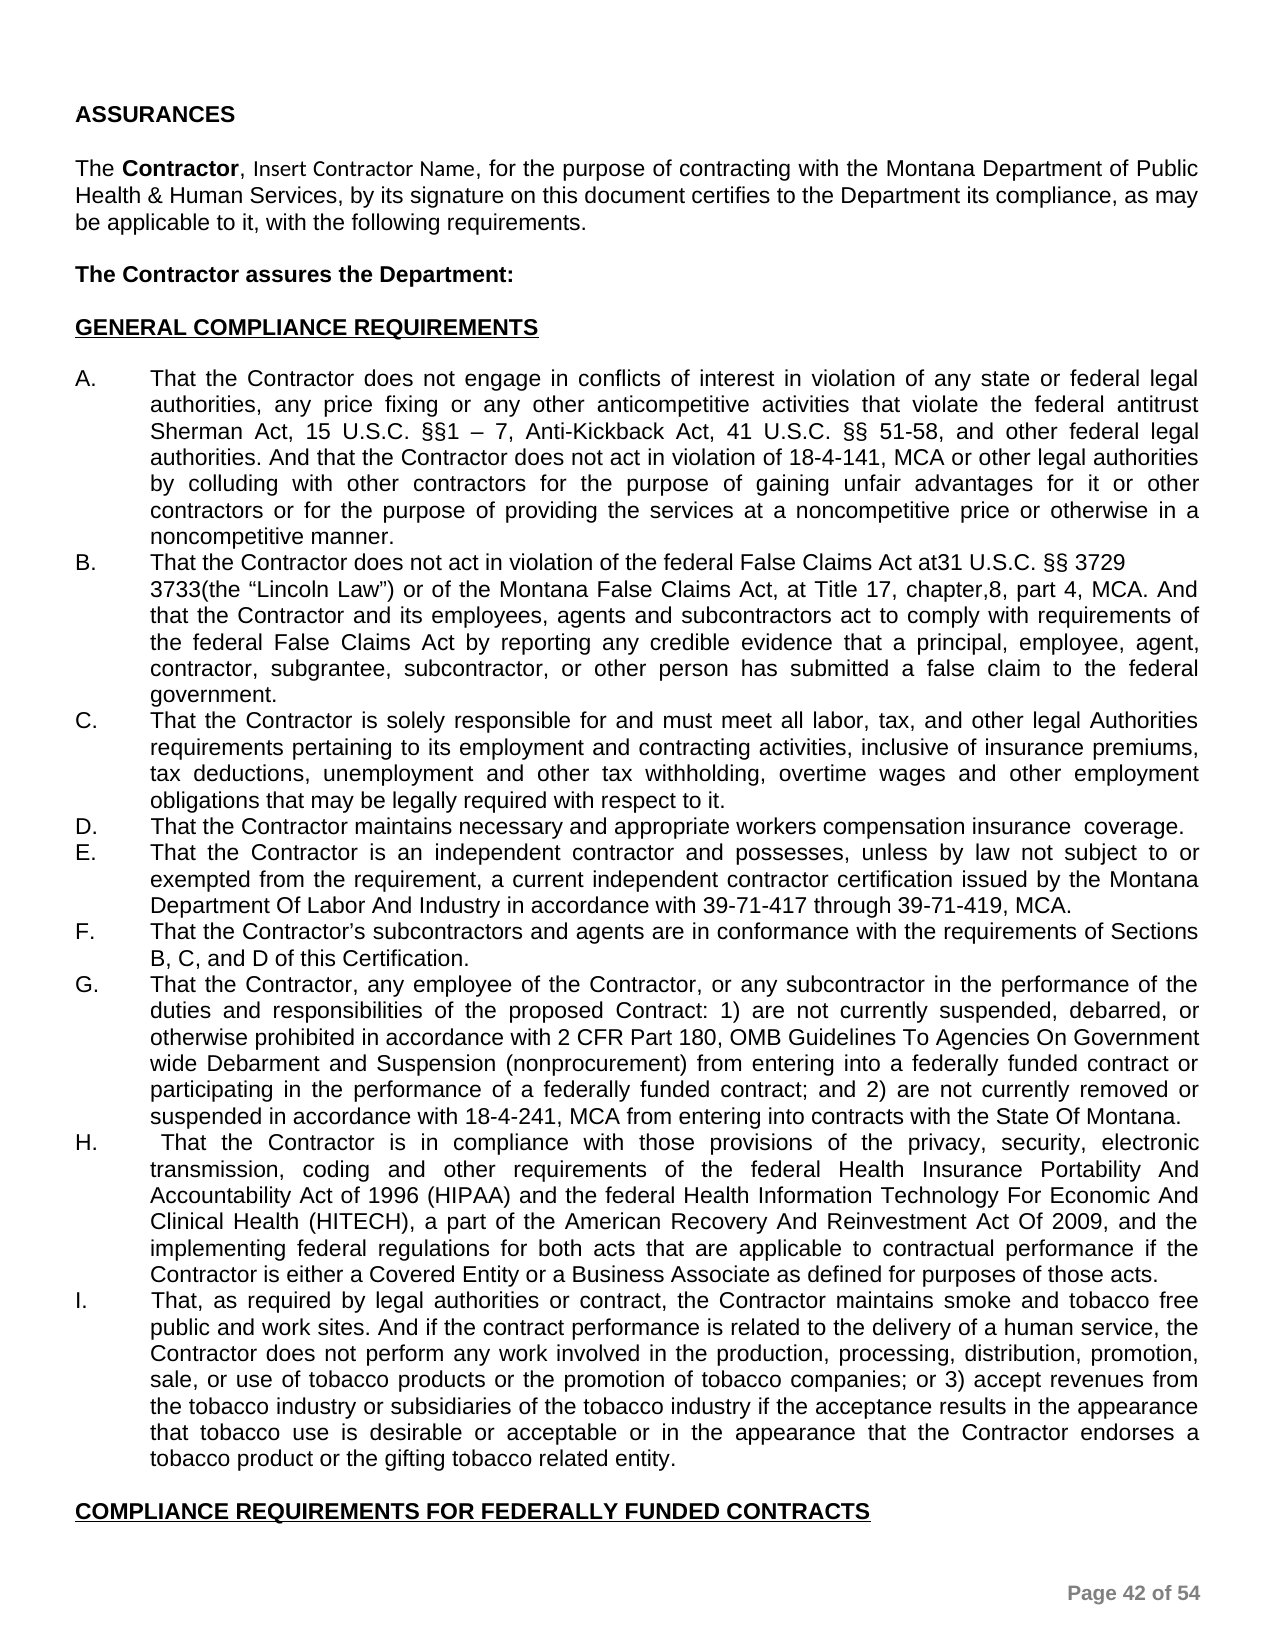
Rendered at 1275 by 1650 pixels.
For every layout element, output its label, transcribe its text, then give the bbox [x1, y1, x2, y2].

list That the Contractor maintains necessary and appropriate workers compensation insurance coverage. [75, 813, 1200, 839]
text 3733(the “Lincoln Law”) or of the Montana False Claims Act, at Title 17, chapter,8, part 4, MCA. And that the Contractor and its employees, agents and subcontractors act to comply with requirements of the federal False Claims Act by reporting any credible evidence that a principal, employee, agent, contractor, subgrantee, subcontractor, or other person has submitted a false claim to the federal government. [150, 576, 1200, 707]
text ASSURANCES [75, 101, 1200, 128]
text The Contractor assures the Department: [75, 261, 1200, 287]
text F. That the Contractor’s subcontractors and agents are in conformance with the requirements of Sections B, C, and D of this Certification. [75, 918, 1200, 971]
list That the Contractor does not engage in conflicts of interest in violation of any state or federal legal authorities, any price fixing or any other anticompetitive activities that violate the federal antitrust Sherman Act, 15 U.S.C. §§1 – 7, Anti-Kickback Act, 41 U.S.C. §§ 51-58, and other federal legal authorities. And that the Contractor does not act in violation of 18-4-141, MCA or other legal authorities by colluding with other contractors for the purpose of gaining unfair advantages for it or other contractors or for the purpose of providing the services at a noncompetitive price or otherwise in a noncompetitive manner. [75, 365, 1200, 549]
list That the Contractor does not act in violation of the federal False Claims Act at31 U.S.C. §§ 3729 [75, 549, 1200, 576]
text G. That the Contractor, any employee of the Contractor, or any subcontractor in the performance of the duties and responsibilities of the proposed Contract: 1) are not currently suspended, debarred, or otherwise prohibited in accordance with 2 CFR Part 180, OMB Guidelines To Agencies On Government wide Debarment and Suspension (nonprocurement) from entering into a federally funded contract or participating in the performance of a federally funded contract; and 2) are not currently removed or suspended in accordance with 18-4-241, MCA from entering into contracts with the State Of Montana. [75, 971, 1200, 1129]
text COMPLIANCE REQUIREMENTS FOR FEDERALLY FUNDED CONTRACTS [75, 1498, 1200, 1524]
list That the Contractor is solely responsible for and must meet all labor, tax, and other legal Authorities requirements pertaining to its employment and contracting activities, inclusive of insurance premiums, tax deductions, unemployment and other tax withholding, overtime wages and other employment obligations that may be legally required with respect to it. [75, 707, 1200, 813]
list That, as required by legal authorities or contract, the Contractor maintains smoke and tobacco free public and work sites. And if the contract performance is related to the delivery of a human service, the Contractor does not perform any work involved in the production, processing, distribution, promotion, sale, or use of tobacco products or the promotion of tobacco companies; or 3) accept revenues from the tobacco industry or subsidiaries of the tobacco industry if the acceptance results in the appearance that tobacco use is desirable or acceptable or in the appearance that the Contractor endorses a tobacco product or the gifting tobacco related entity. [75, 1287, 1200, 1472]
list That the Contractor is an independent contractor and possesses, unless by law not subject to or exempted from the requirement, a current independent contractor certification issued by the Montana Department Of Labor And Industry in accordance with 39-71-417 through 39-71-419, MCA. [75, 839, 1200, 918]
text The Contractor, , for the purpose of contracting with the Montana Department of Public Health & Human Services, by its signature on this document certifies to the Department its compliance, as may be applicable to it, with the following requirements. [75, 154, 1200, 235]
text GENERAL COMPLIANCE REQUIREMENTS [75, 314, 1200, 340]
text H. That the Contractor is in compliance with those provisions of the privacy, security, electronic transmission, coding and other requirements of the federal Health Insurance Portability And Accountability Act of 1996 (HIPAA) and the federal Health Information Technology For Economic And Clinical Health (HITECH), a part of the American Recovery And Reinvestment Act Of 2009, and the implementing federal regulations for both acts that are applicable to contractual performance if the Contractor is either a Covered Entity or a Business Associate as defined for purposes of those acts. [75, 1129, 1200, 1287]
